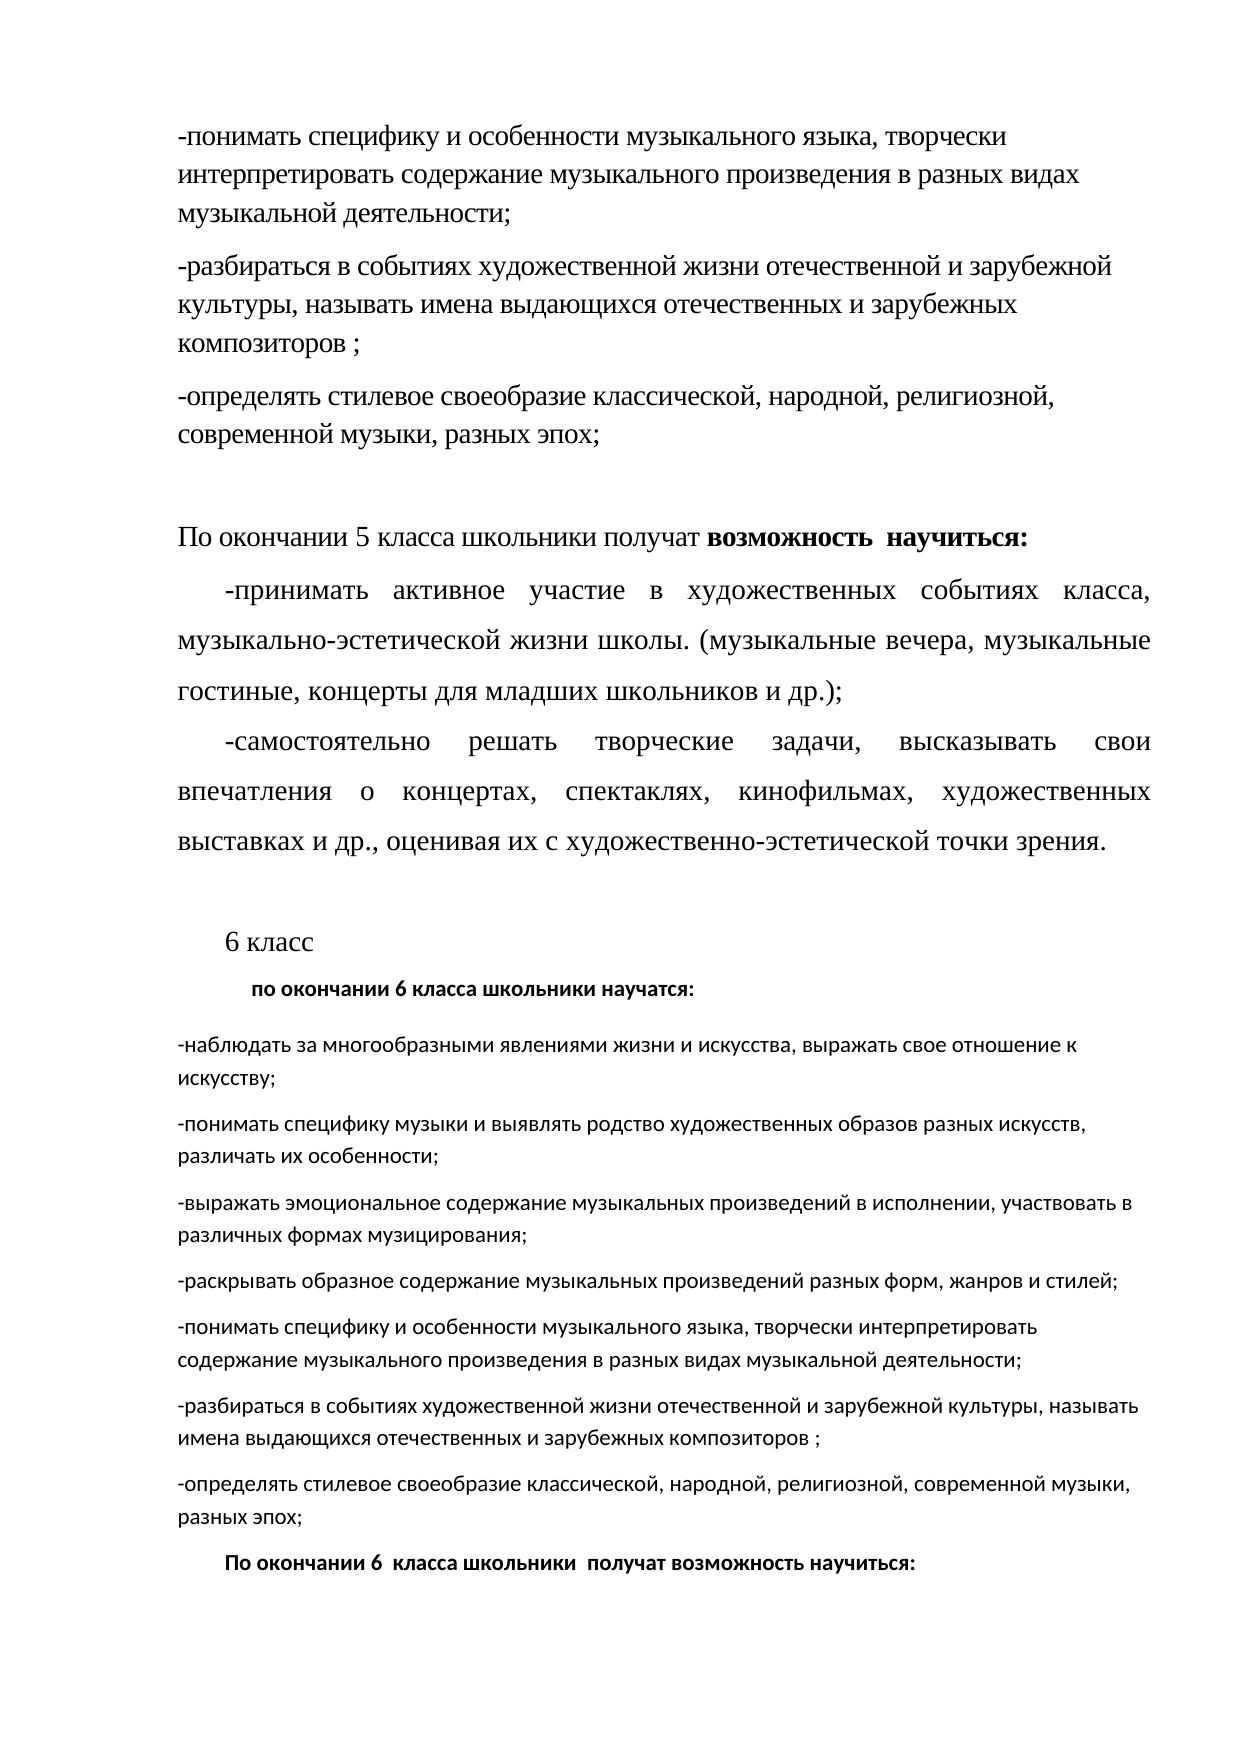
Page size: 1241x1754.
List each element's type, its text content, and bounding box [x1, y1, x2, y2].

text по окончании 6 класса школьники научатся: [177, 974, 1152, 1002]
text По окончании 5 класса школьники получат возможность научиться: [177, 519, 1152, 553]
text -самостоятельно решать творческие задачи, высказывать свои впечатления о концертах, спектаклях, кинофильмах, художественных выставках и др., оценивая их с художественно-эстетической точки зрения. [177, 723, 1152, 857]
text -понимать специфику музыки и выявлять родство художественных образов разных искусств, различать их особенности; [177, 1109, 1152, 1169]
text -определять стилевое своеобразие классической, народной, религиозной, современной музыки, разных эпох; [177, 1469, 1152, 1530]
text -наблюдать за многообразными явлениями жизни и искусства, выражать свое отношение к искусству; [177, 1031, 1152, 1091]
text -раскрывать образное содержание музыкальных произведений разных форм, жанров и стилей; [177, 1266, 1152, 1294]
text -определять стилевое своеобразие классической, народной, религиозной, современной музыки, разных эпох; [177, 378, 1152, 450]
text -разбираться в событиях художественной жизни отечественной и зарубежной культуры, называть имена выдающихся отечественных и зарубежных композиторов ; [177, 1391, 1152, 1451]
text -выражать эмоциональное содержание музыкальных произведений в исполнении, участвовать в различных формах музицирования; [177, 1188, 1152, 1248]
text -принимать активное участие в художественных событиях класса, музыкально-эстетической жизни школы. (музыкальные вечера, музыкальные гостиные, концерты для младших школьников и др.); [177, 572, 1152, 706]
text По окончании 6 класса школьники получат возможность научиться: [177, 1548, 1152, 1576]
text -разбираться в событиях художественной жизни отечественной и зарубежной культуры, называть имена выдающихся отечественных и зарубежных композиторов ; [177, 248, 1152, 358]
text -понимать специфику и особенности музыкального языка, творчески интерпретировать содержание музыкального произведения в разных видах музыкальной деятельности; [177, 118, 1152, 229]
text 6 класс [177, 924, 1152, 958]
text -понимать специфику и особенности музыкального языка, творчески интерпретировать содержание музыкального произведения в разных видах музыкальной деятельности; [177, 1312, 1152, 1373]
